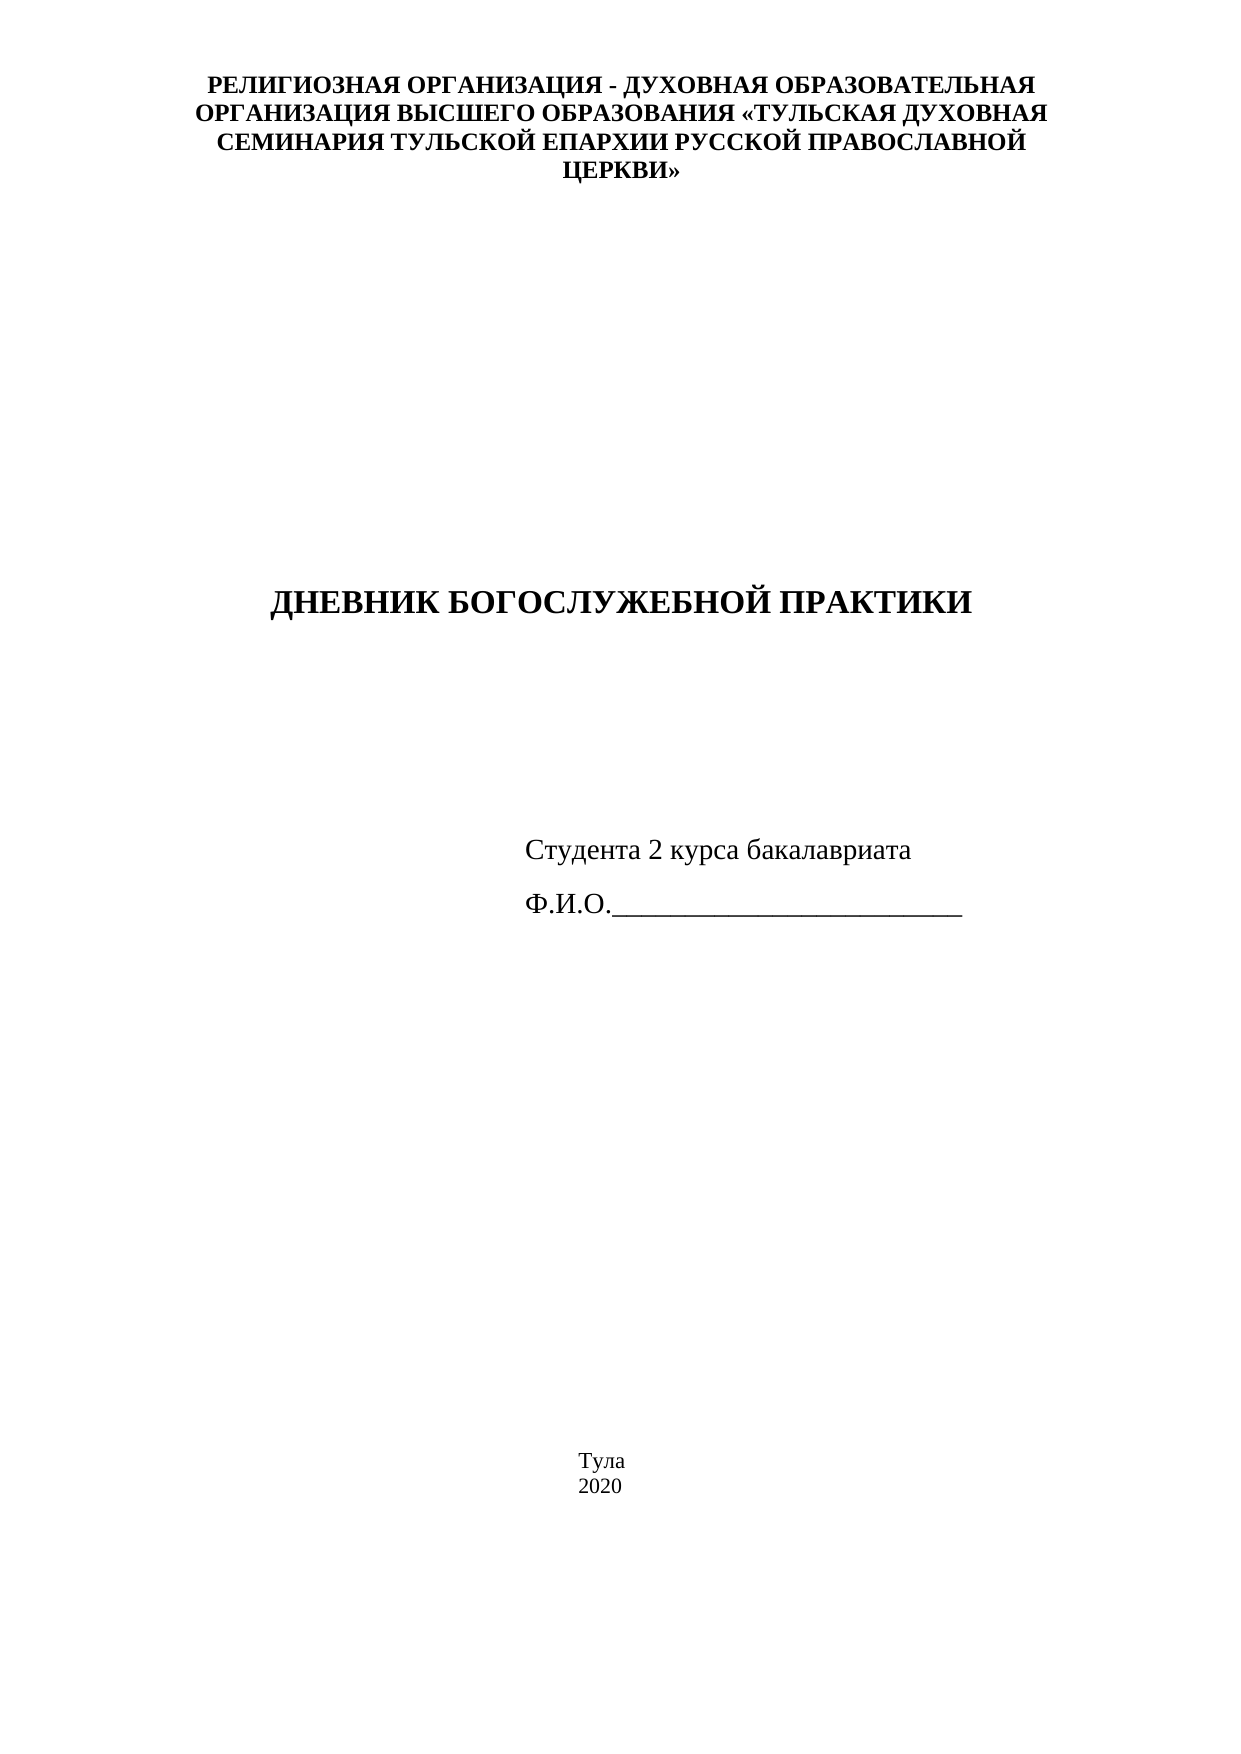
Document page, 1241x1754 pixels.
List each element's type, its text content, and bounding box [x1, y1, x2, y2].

text Ф.И.О.________________________ [525, 890, 978, 919]
text ДНЕВНИК БОГОСЛУЖЕБНОЙ ПРАКТИКИ [185, 567, 1057, 625]
text РЕЛИГИОЗНАЯ ОРГАНИЗАЦИЯ - ДУХОВНАЯ ОБРАЗОВАТЕЛЬНАЯ ОРГАНИЗАЦИЯ ВЫСШЕГО ОБРАЗОВАНИЯ «ТУЛЬСКАЯ ДУХОВНАЯ СЕМИНАРИЯ ТУЛЬСКОЙ ЕПАРХИИ РУССКОЙ ПРАВОСЛАВНОЙ ЦЕРКВИ» [185, 70, 1057, 184]
text Студента 2 курса бакалавриата [525, 836, 978, 865]
